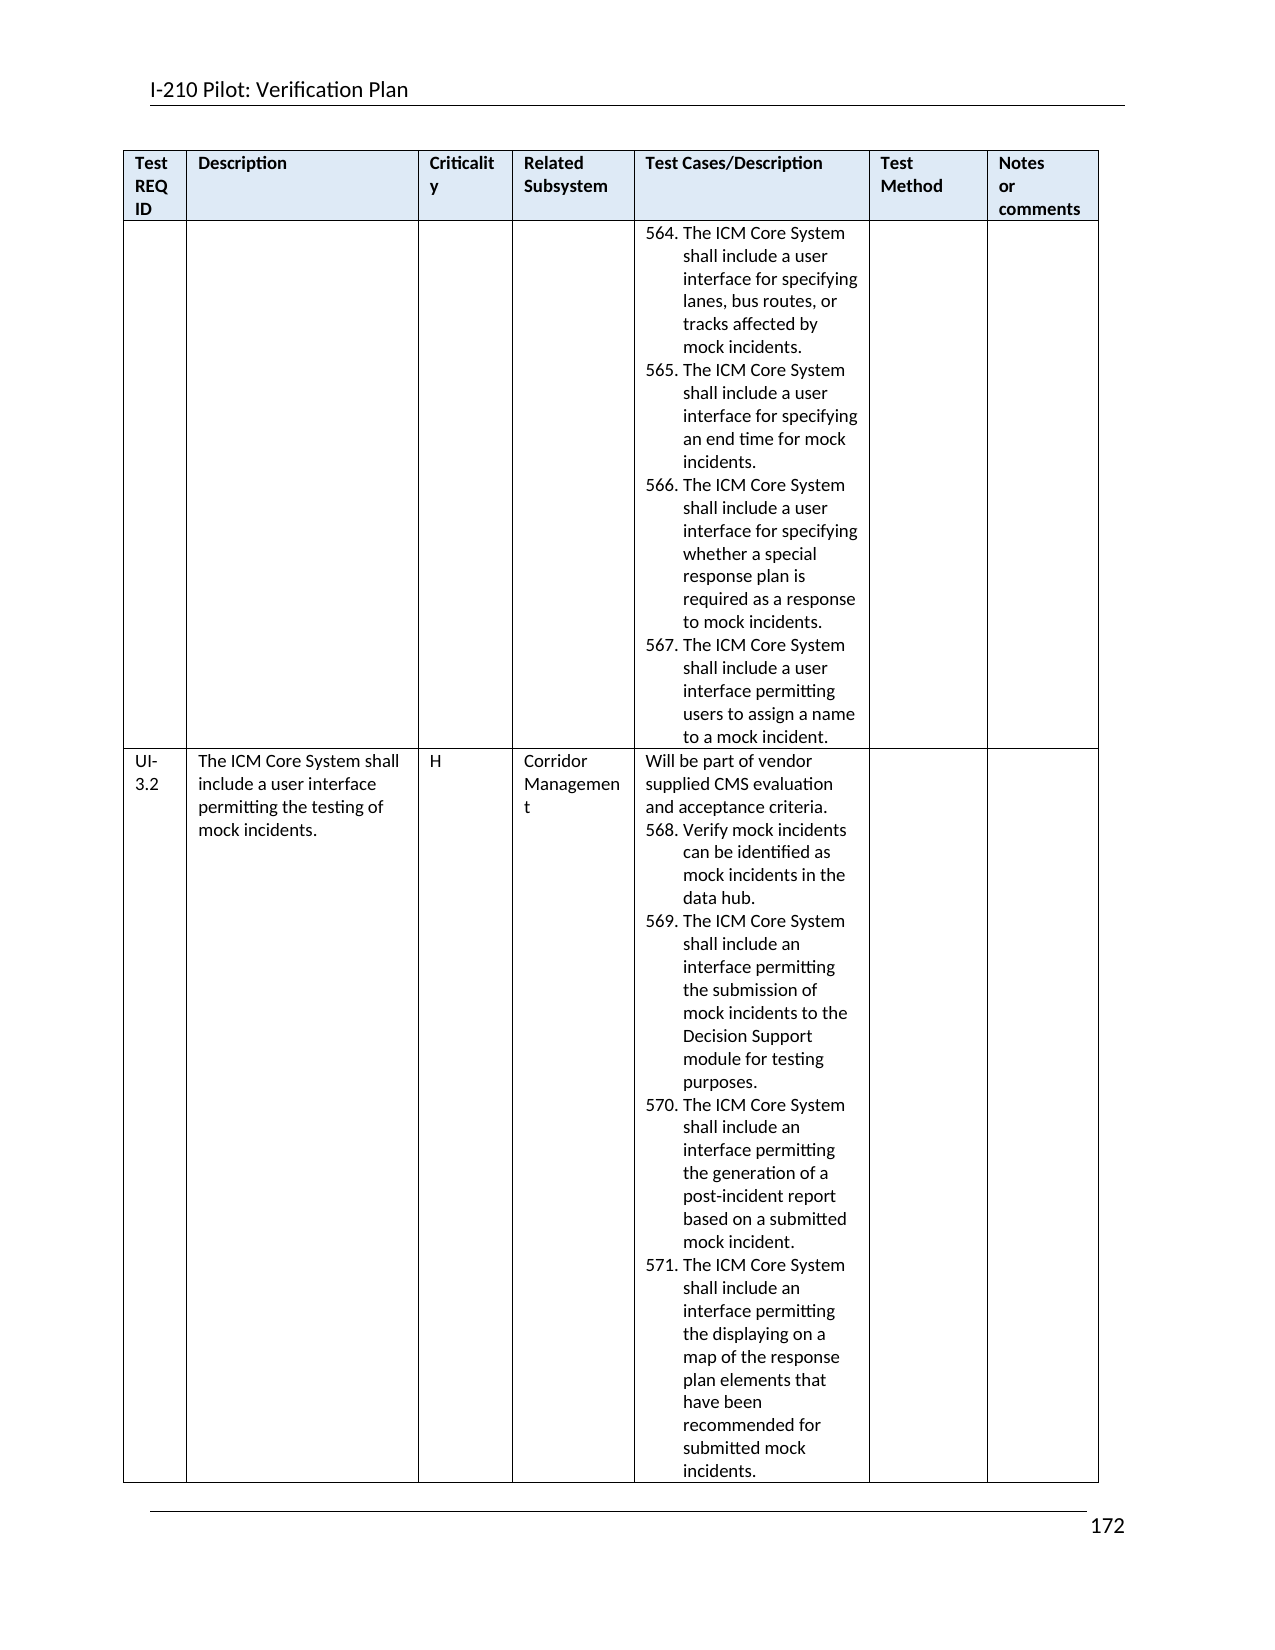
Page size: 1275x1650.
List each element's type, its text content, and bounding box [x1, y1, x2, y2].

table_header Notes or comments [988, 151, 1098, 220]
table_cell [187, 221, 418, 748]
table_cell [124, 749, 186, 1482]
table_header Test Cases/Description [635, 151, 869, 220]
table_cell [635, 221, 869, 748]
table_header Test Method [870, 151, 987, 220]
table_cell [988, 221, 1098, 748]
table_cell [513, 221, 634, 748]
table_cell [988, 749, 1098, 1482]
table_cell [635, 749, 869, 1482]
table_header Related Subsystem [513, 151, 634, 220]
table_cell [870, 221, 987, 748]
table_header Test REQ ID [124, 151, 186, 220]
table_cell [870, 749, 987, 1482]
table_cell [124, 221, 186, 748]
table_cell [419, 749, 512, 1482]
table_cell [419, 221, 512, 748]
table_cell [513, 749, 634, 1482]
table_header Criticality [419, 151, 512, 220]
table_header Description [187, 151, 418, 220]
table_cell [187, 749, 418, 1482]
